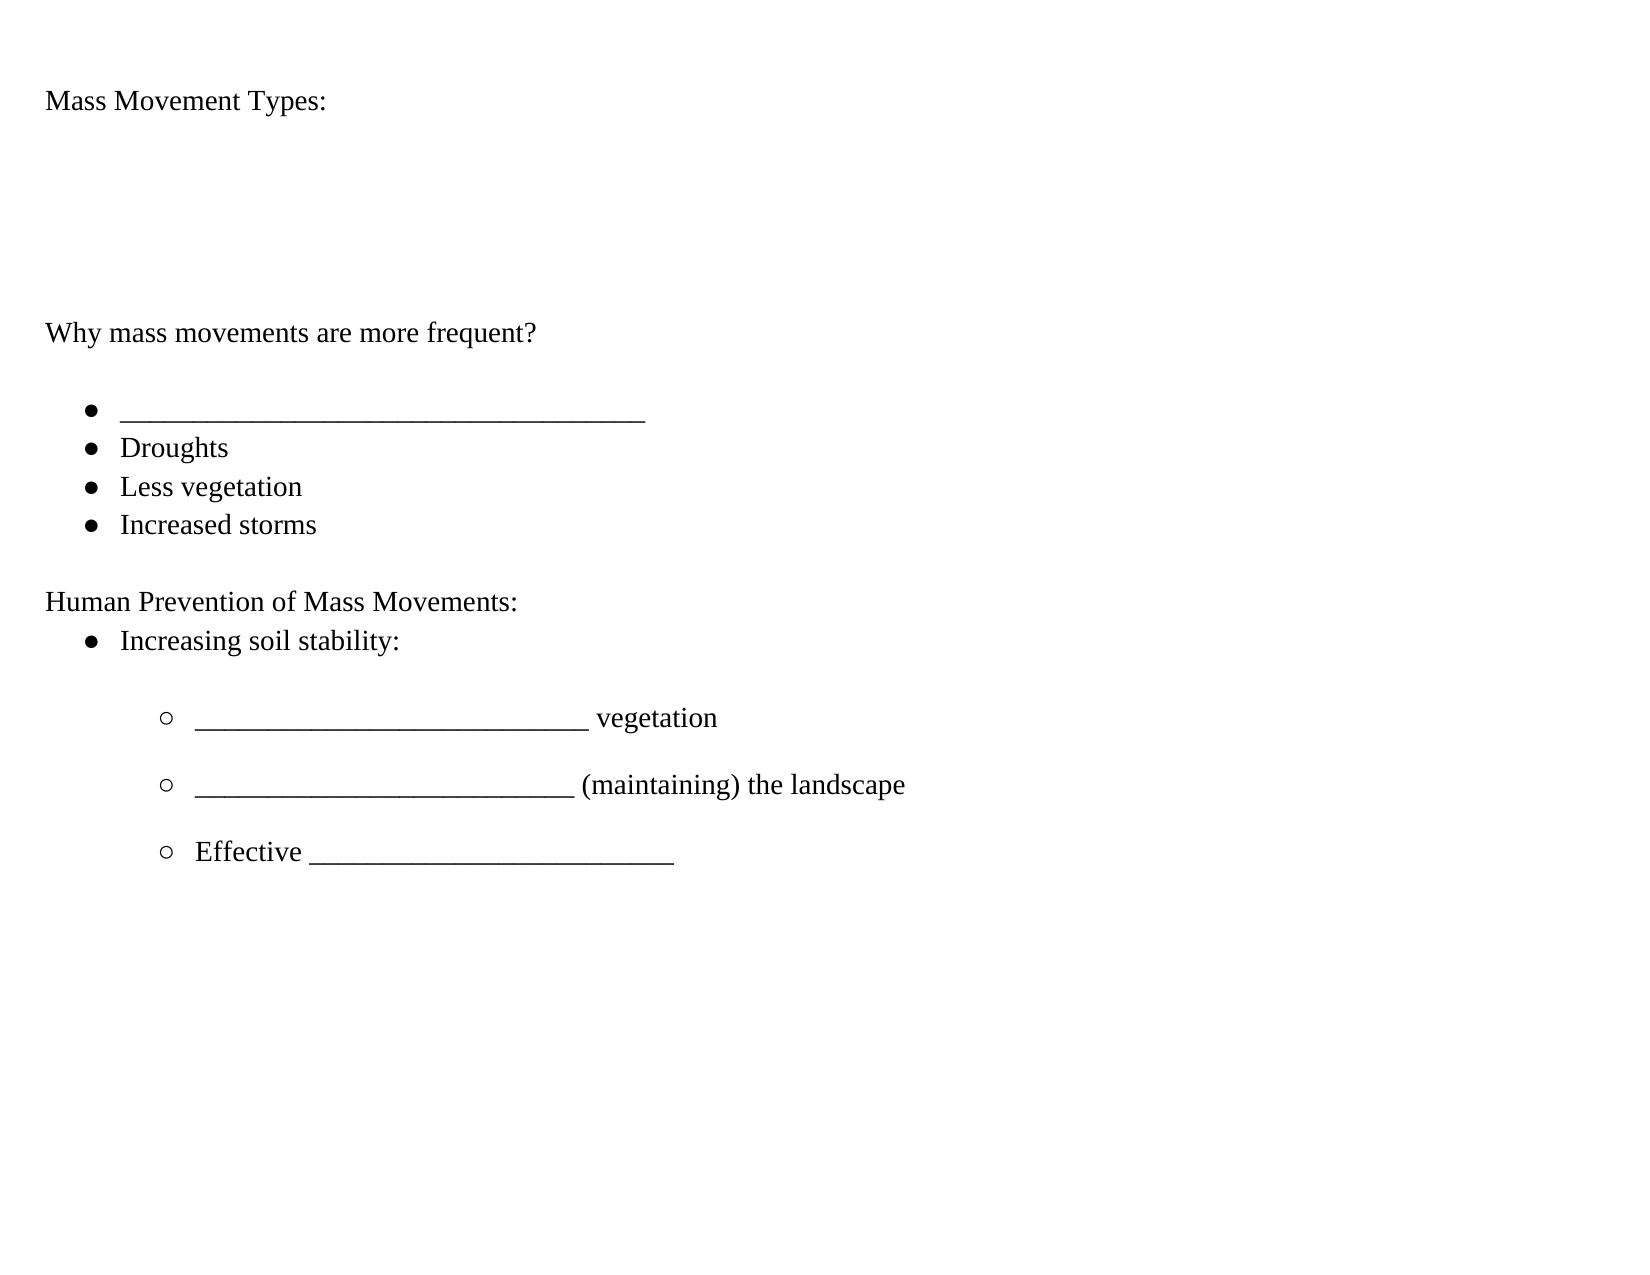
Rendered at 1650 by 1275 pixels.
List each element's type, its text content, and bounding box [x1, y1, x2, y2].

list Less vegetation [82, 469, 1605, 502]
text Mass Movement Types: [45, 83, 1605, 117]
list Increasing soil stability: [82, 623, 1605, 657]
list __________________________ (maintaining) the landscape [157, 767, 1605, 801]
list Increased storms [82, 507, 1605, 541]
list ____________________________________ [82, 392, 1605, 425]
text Human Prevention of Mass Movements: [45, 584, 1605, 618]
list ___________________________ vegetation [157, 700, 1605, 734]
list Droughts [82, 430, 1605, 464]
text Why mass movements are more frequent? [45, 315, 1605, 348]
list Effective _________________________ [157, 834, 1605, 868]
